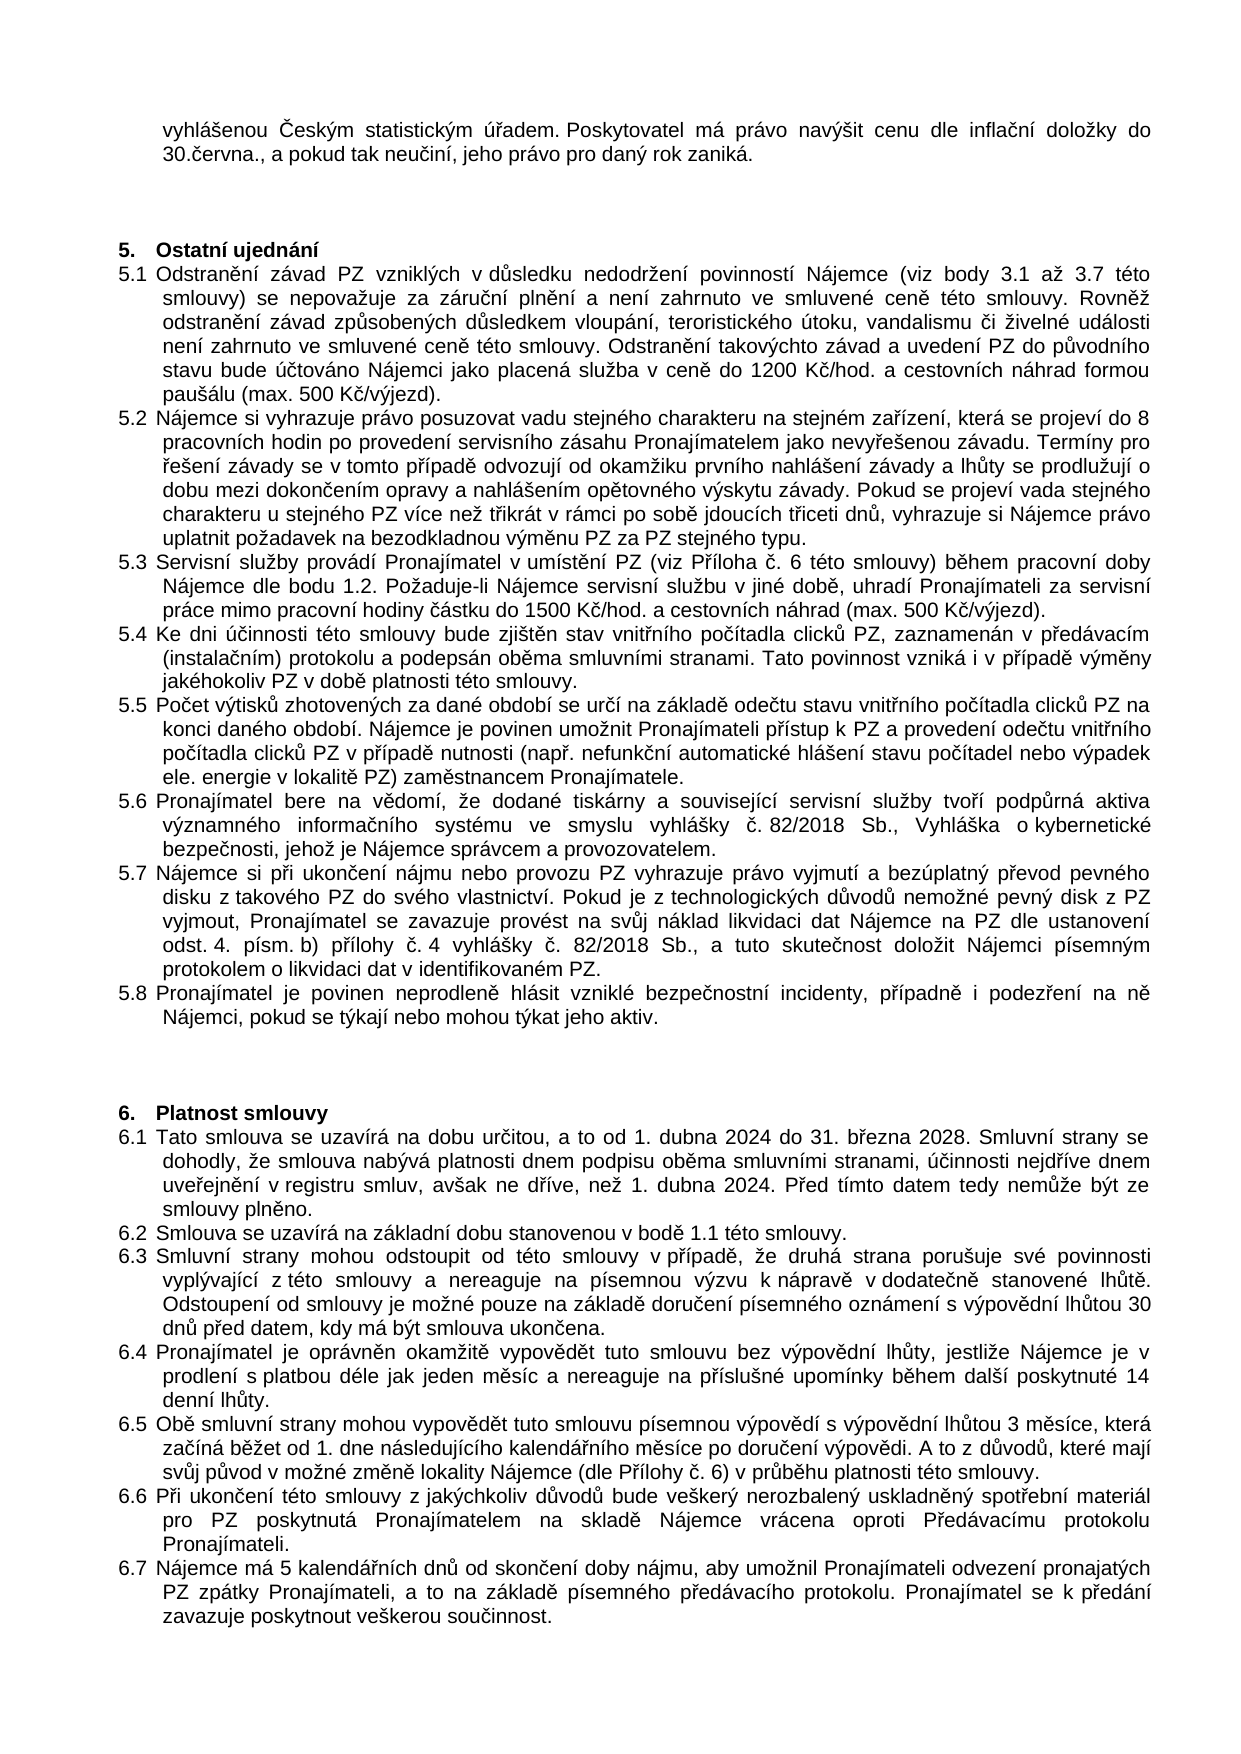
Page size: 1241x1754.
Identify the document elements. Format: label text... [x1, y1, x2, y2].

list Při ukončení této smlouvy z jakýchkoliv důvodů bude veškerý nerozbalený uskladněný spotřební materiál pro PZ poskytnutá Pronajímatelem na skladě Nájemce vrácena oproti Předávacímu protokolu Pronajímateli. [118, 1484, 1152, 1556]
list Servisní služby provádí Pronajímatel v umístění PZ (viz Příloha č. 6 této smlouvy) během pracovní doby Nájemce dle bodu 1.2. Požaduje-li Nájemce servisní službu v jiné době, uhradí Pronajímateli za servisní práce mimo pracovní hodiny částku do 1500 Kč/hod. a cestovních náhrad (max. 500 Kč/výjezd). [118, 549, 1152, 621]
list Pronajímatel je oprávněn okamžitě vypovědět tuto smlouvu bez výpovědní lhůty, jestliže Nájemce je v prodlení s platbou déle jak jeden měsíc a nereaguje na příslušné upomínky během další poskytnuté 14 denní lhůty. [118, 1340, 1152, 1412]
list Tato smlouva se uzavírá na dobu určitou, a to od 1. dubna 2024 do 31. března 2028. Smluvní strany se dohodly, že smlouva nabývá platnosti dnem podpisu oběma smluvními stranami, účinnosti nejdříve dnem uveřejnění v registru smluv, avšak ne dříve, než 1. dubna 2024. Před tímto datem tedy nemůže být ze smlouvy plněno. [118, 1124, 1152, 1220]
list Pronajímatel bere na vědomí, že dodané tiskárny a související servisní služby tvoří podpůrná aktiva významného informačního systému ve smyslu vyhlášky č. 82/2018 Sb., Vyhláška o kybernetické bezpečnosti, jehož je Nájemce správcem a provozovatelem. [118, 789, 1152, 861]
list Obě smluvní strany mohou vypovědět tuto smlouvu písemnou výpovědí s výpovědní lhůtou 3 měsíce, která začíná běžet od 1. dne následujícího kalendářního měsíce po doručení výpovědi. A to z důvodů, které mají svůj původ v možné změně lokality Nájemce (dle Přílohy č. 6) v průběhu platnosti této smlouvy. [118, 1412, 1152, 1484]
list Smlouva se uzavírá na základní dobu stanovenou v bodě 1.1 této smlouvy. [118, 1220, 1152, 1244]
list Nájemce má 5 kalendářních dnů od skončení doby nájmu, aby umožnil Pronajímateli odvezení pronajatých PZ zpátky Pronajímateli, a to na základě písemného předávacího protokolu. Pronajímatel se k předání zavazuje poskytnout veškerou součinnost. [118, 1556, 1152, 1628]
list Počet výtisků zhotovených za dané období se určí na základě odečtu stavu vnitřního počítadla clicků PZ na konci daného období. Nájemce je povinen umožnit Pronajímateli přístup k PZ a provedení odečtu vnitřního počítadla clicků PZ v případě nutnosti (např. nefunkční automatické hlášení stavu počítadel nebo výpadek ele. energie v lokalitě PZ) zaměstnancem Pronajímatele. [118, 693, 1152, 789]
list Ostatní ujednání [118, 238, 1152, 262]
list Platnost smlouvy [118, 1101, 1152, 1124]
list Pronajímatel je povinen neprodleně hlásit vzniklé bezpečnostní incidenty, případně i podezření na ně Nájemci, pokud se týkají nebo mohou týkat jeho aktiv. [118, 981, 1152, 1029]
list Nájemce si vyhrazuje právo posuzovat vadu stejného charakteru na stejném zařízení, která se projeví do 8 pracovních hodin po provedení servisního zásahu Pronajímatelem jako nevyřešenou závadu. Termíny pro řešení závady se v tomto případě odvozují od okamžiku prvního nahlášení závady a lhůty se prodlužují o dobu mezi dokončením opravy a nahlášením opětovného výskytu závady. Pokud se projeví vada stejného charakteru u stejného PZ více než třikrát v rámci po sobě jdoucích třiceti dnů, vyhrazuje si Nájemce právo uplatnit požadavek na bezodkladnou výměnu PZ za PZ stejného typu. [118, 406, 1152, 549]
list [118, 118, 1152, 166]
list Smluvní strany mohou odstoupit od této smlouvy v případě, že druhá strana porušuje své povinnosti vyplývající z této smlouvy a nereaguje na písemnou výzvu k nápravě v dodatečně stanovené lhůtě. Odstoupení od smlouvy je možné pouze na základě doručení písemného oznámení s výpovědní lhůtou 30 dnů před datem, kdy má být smlouva ukončena. [118, 1244, 1152, 1340]
list Ke dni účinnosti této smlouvy bude zjištěn stav vnitřního počítadla clicků PZ, zaznamenán v předávacím (instalačním) protokolu a podepsán oběma smluvními stranami. Tato povinnost vzniká i v případě výměny jakéhokoliv PZ v době platnosti této smlouvy. [118, 621, 1152, 693]
list Nájemce si při ukončení nájmu nebo provozu PZ vyhrazuje právo vyjmutí a bezúplatný převod pevného disku z takového PZ do svého vlastnictví. Pokud je z technologických důvodů nemožné pevný disk z PZ vyjmout, Pronajímatel se zavazuje provést na svůj náklad likvidaci dat Nájemce na PZ dle ustanovení odst. 4. písm. b) přílohy č. 4 vyhlášky č. 82/2018 Sb., a tuto skutečnost doložit Nájemci písemným protokolem o likvidaci dat v identifikovaném PZ. [118, 861, 1152, 981]
list Odstranění závad PZ vzniklých v důsledku nedodržení povinností Nájemce (viz body 3.1 až 3.7 této smlouvy) se nepovažuje za záruční plnění a není zahrnuto ve smluvené ceně této smlouvy. Rovněž odstranění závad způsobených důsledkem vloupání, teroristického útoku, vandalismu či živelné události není zahrnuto ve smluvené ceně této smlouvy. Odstranění takovýchto závad a uvedení PZ do původního stavu bude účtováno Nájemci jako placená služba v ceně do 1200 Kč/hod. a cestovních náhrad formou paušálu (max. 500 Kč/výjezd). [118, 262, 1152, 406]
